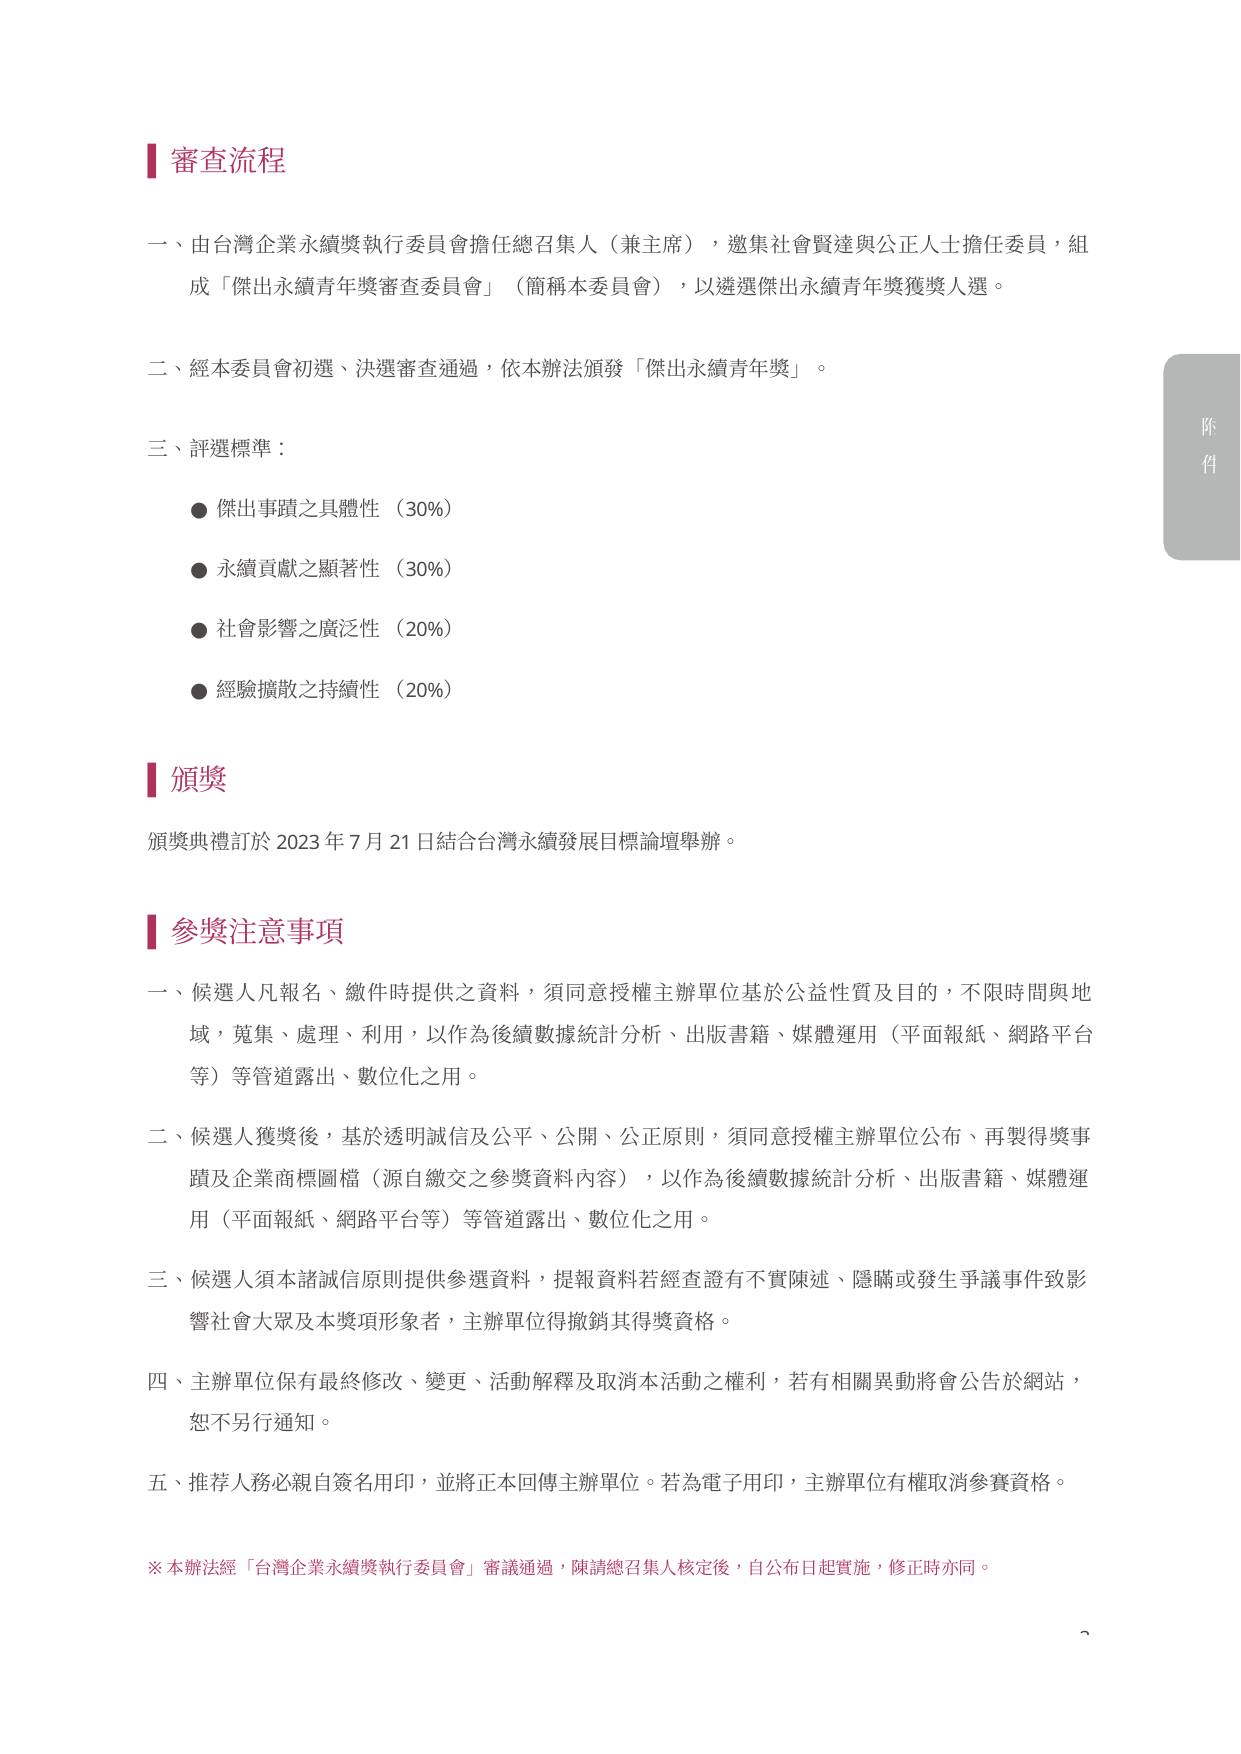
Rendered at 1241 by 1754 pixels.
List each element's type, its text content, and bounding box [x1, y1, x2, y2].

list 傑出事蹟之具體性 （30%） [190, 492, 1111, 522]
subtitle ▍參獎注意事項 [148, 908, 1111, 951]
text 一、由台灣企業永續獎執行委員會擔任總召集人（兼主席），邀集社會賢達與公正人士擔任委員，組成「傑出永續青年獎審查委員會」（簡稱本委員會），以遴選傑出永續青年獎獲獎人選。 [148, 229, 1093, 301]
text 二、候選人獲獎後，基於透明誠信及公平、公開、公正原則，須同意授權主辦單位公布、再製得獎事蹟及企業商標圖檔（源自繳交之參獎資料內容），以作為後續數據統計分析、出版書籍、媒體運用（平面報紙、網路平台等）等管道露出、數位化之用。 [148, 1120, 1093, 1234]
text 三、評選標準： [148, 432, 1111, 462]
text 五、推荐人務必親自簽名用印，並將正本回傳主辦單位。若為電子用印，主辦單位有權取消參賽資格。 [148, 1467, 1111, 1497]
list 經驗擴散之持續性 （20%） [190, 673, 1111, 703]
list 永續貢獻之顯著性 （30%） [190, 552, 1111, 583]
subtitle ▍頒獎 [148, 757, 1111, 799]
text 頒獎典禮訂於 2023年7月21日結合台灣永續發展目標論壇舉辦。 [148, 825, 1111, 855]
text 一、候選人凡報名、繳件時提供之資料，須同意授權主辦單位基於公益性質及目的，不限時間與地域，蒐集、處理、利用，以作為後續數據統計分析、出版書籍、媒體運用（平面報紙、網路平台等）等管道露出、數位化之用。 [148, 977, 1094, 1090]
text ※ 本辦法經「台灣企業永續獎執行委員會」審議通過，陳請總召集人核定後，自公布日起實施，修正時亦同。 [148, 1554, 1111, 1580]
text 二、經本委員會初選、決選審查通過，依本辦法頒發「傑出永續青年獎」。 [148, 352, 1111, 382]
list 社會影響之廣泛性 （20%） [190, 613, 1111, 643]
text 四、主辦單位保有最終修改、變更、活動解釋及取消本活動之權利，若有相關異動將會公告於網站，恕不另行通知。 [148, 1365, 1093, 1437]
subtitle ▍審查流程 [148, 138, 1111, 180]
text 三、候選人須本諸誠信原則提供參選資料，提報資料若經查證有不實陳述、隱瞞或發生爭議事件致影響社會大眾及本獎項形象者，主辦單位得撤銷其得獎資格。 [148, 1264, 1093, 1335]
